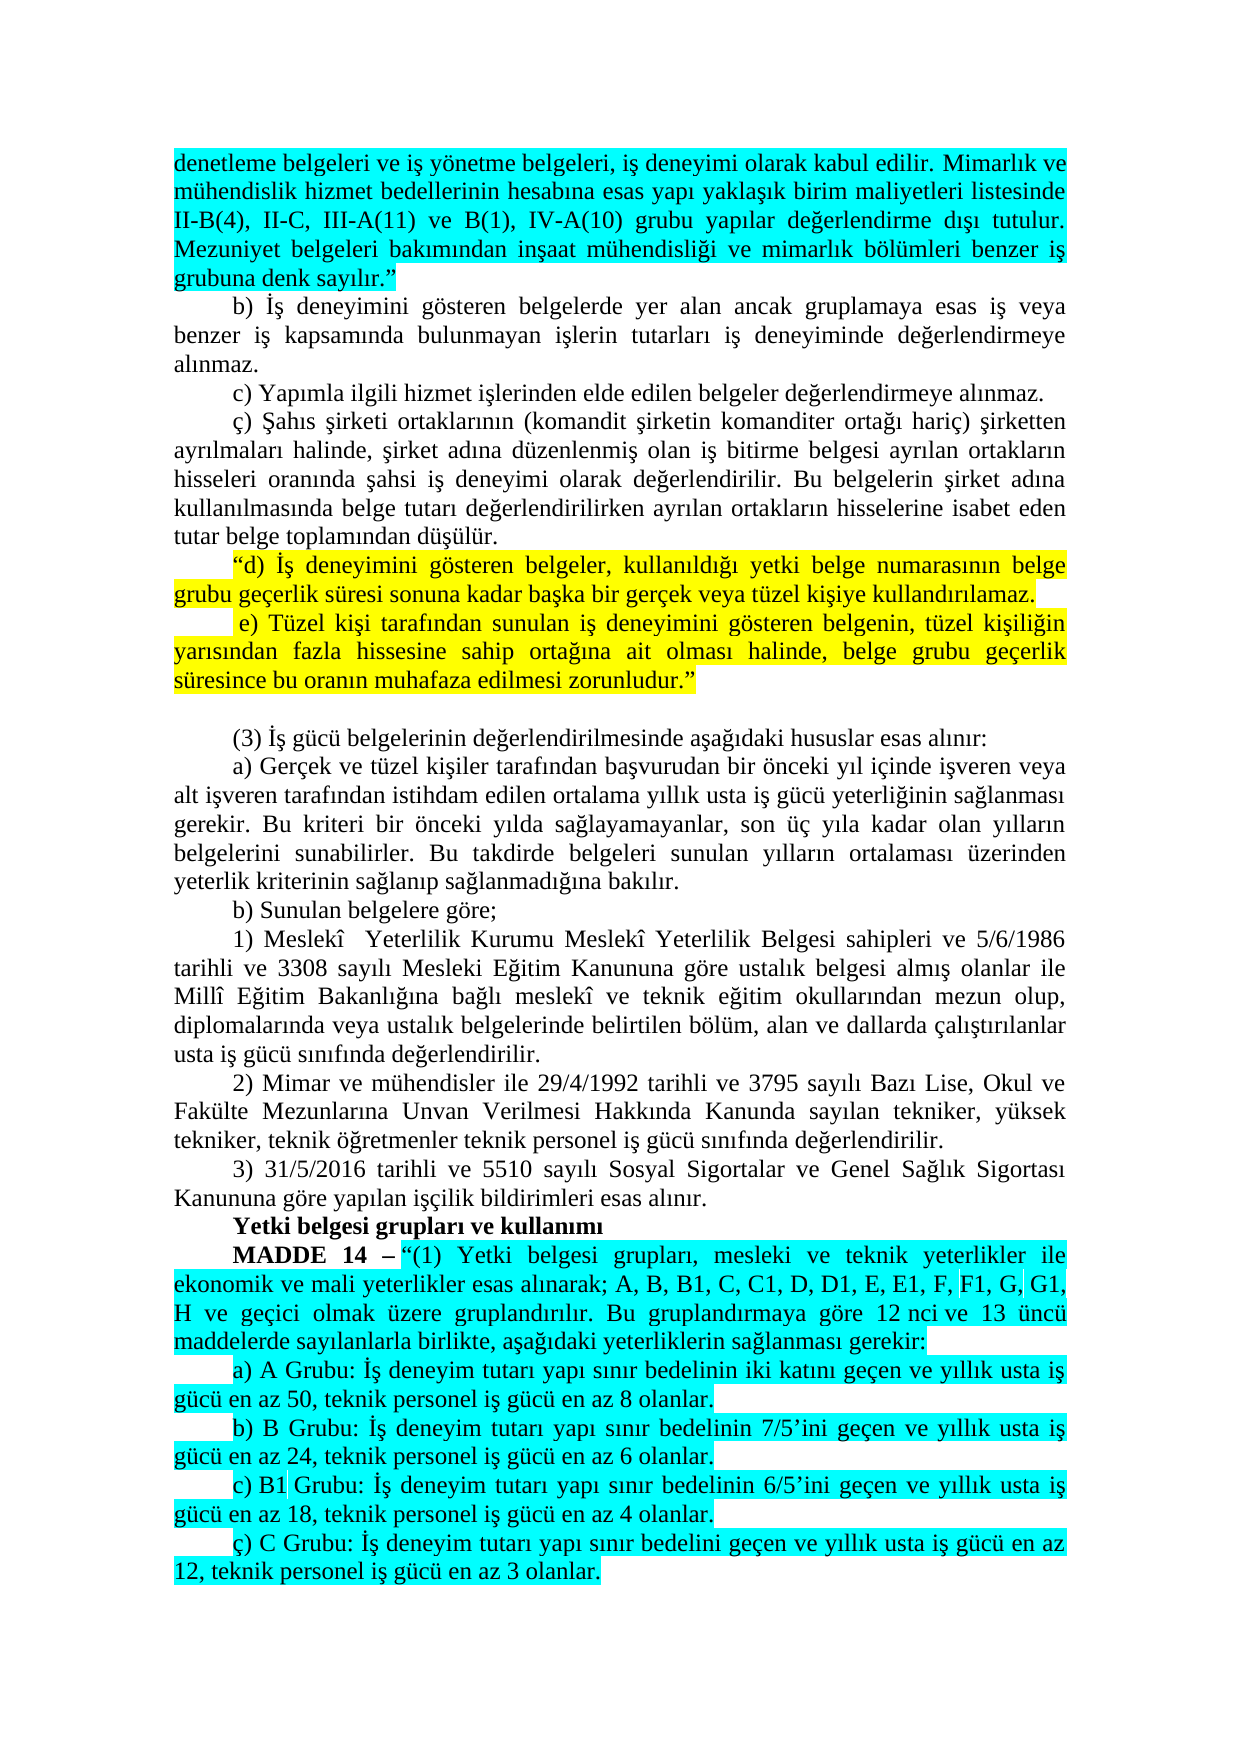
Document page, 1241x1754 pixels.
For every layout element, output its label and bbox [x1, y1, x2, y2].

table_header [148, 148, 1093, 1585]
